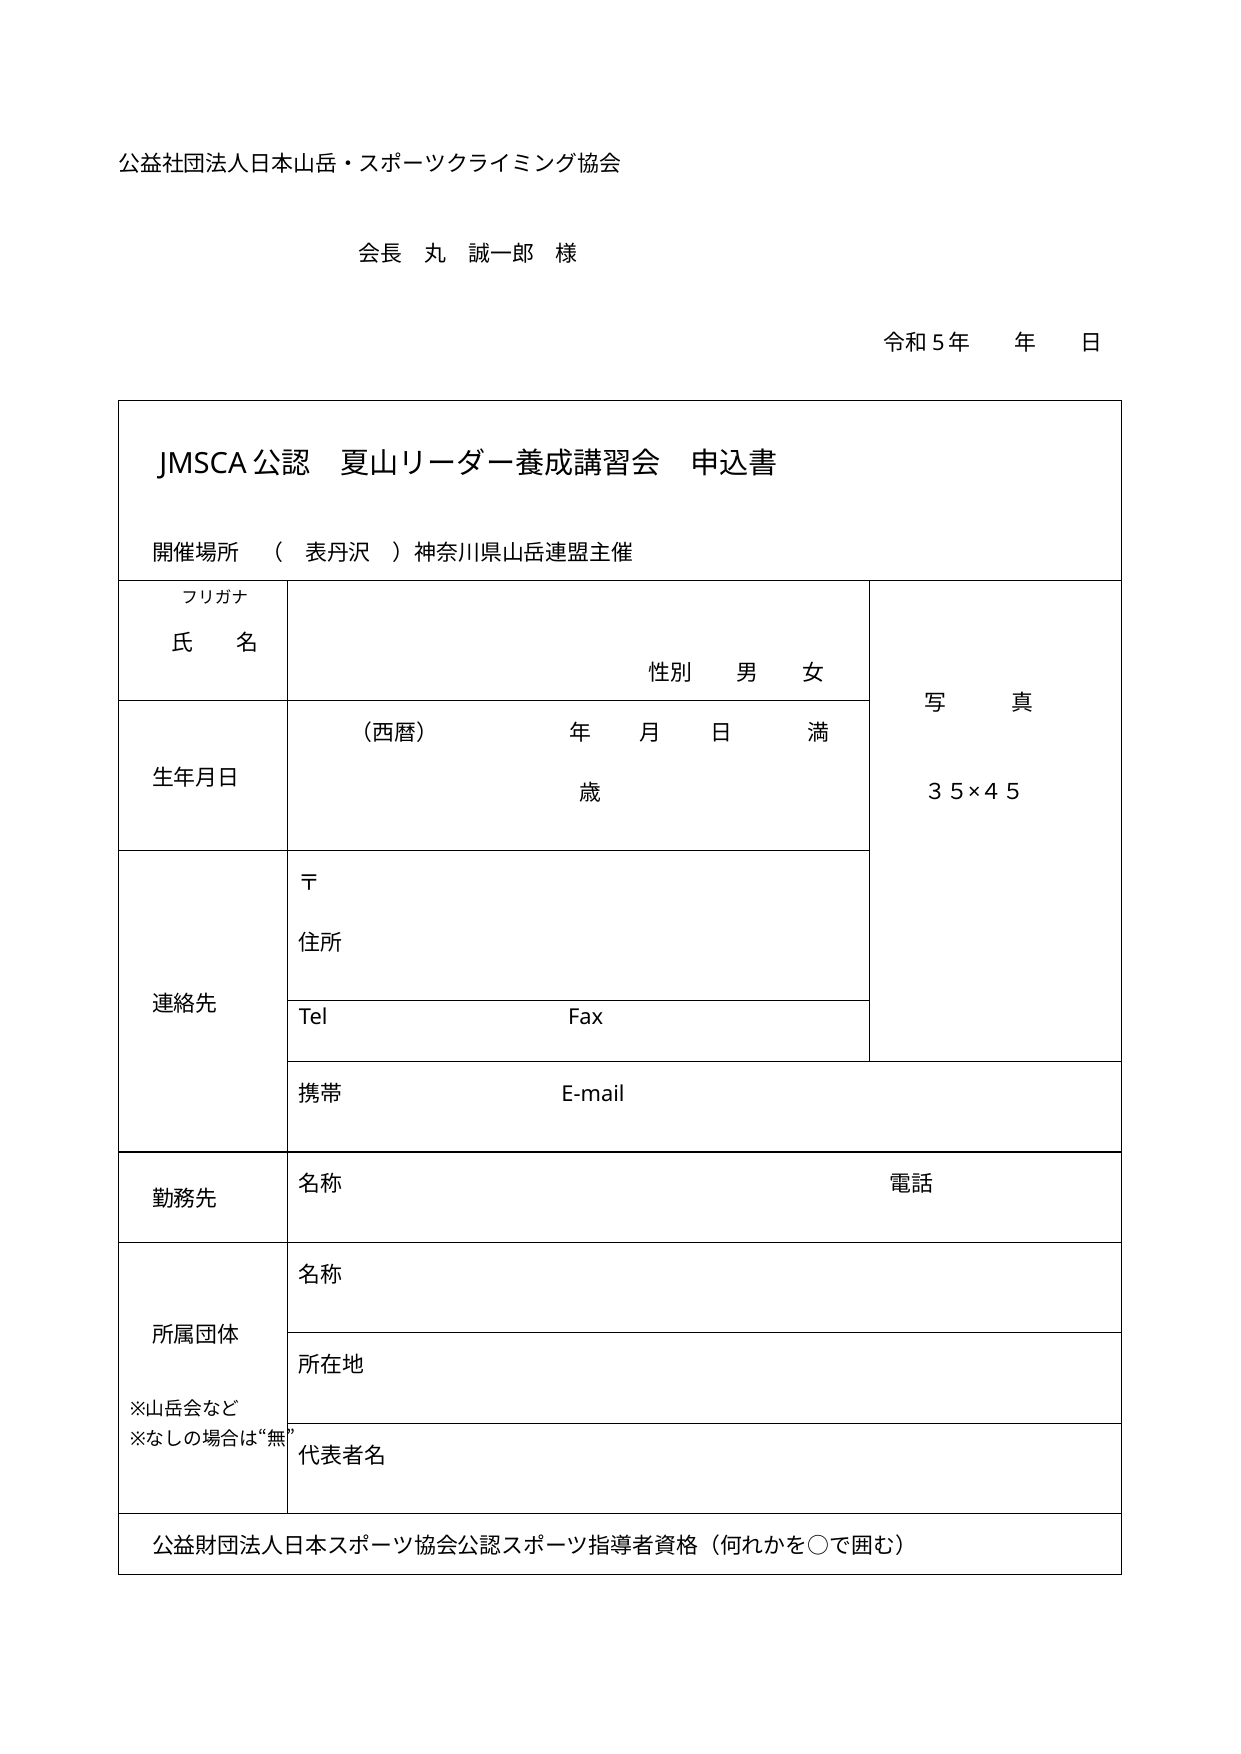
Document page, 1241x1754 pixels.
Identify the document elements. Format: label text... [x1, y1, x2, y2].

table_cell 名称 [288, 1243, 1121, 1332]
table_cell 生年月日 [119, 701, 287, 850]
text 公益社団法人日本山岳・スポーツクライミング協会 [118, 132, 1145, 192]
table_cell フリガナ 氏 名 [119, 581, 287, 700]
table_cell 代表者名 [288, 1424, 1121, 1513]
table_cell 勤務先 [119, 1153, 287, 1242]
table_cell （西暦） 年 月 日 満 歳 [288, 701, 869, 850]
table_cell 写 真 ３５×４５ [870, 581, 1121, 1061]
table_cell 所属団体 ※山岳会など ※なしの場合は“無” [119, 1243, 287, 1513]
table_cell 名称 電話 [288, 1153, 1121, 1242]
table_cell 連絡先 [119, 851, 287, 1151]
table_cell 所在地 [288, 1333, 1121, 1423]
table_cell 性別 男 女 [288, 581, 869, 700]
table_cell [119, 1514, 1121, 1574]
text 令和5年 年 日 [118, 311, 1145, 371]
table_cell Tel Fax [288, 1001, 869, 1061]
table_cell 携帯 E-mail [288, 1062, 1121, 1151]
text 会長 丸 誠一郎 様 [118, 222, 1145, 281]
table_cell 〒 住所 [288, 851, 869, 1000]
table_header JMSCA公認 夏山リーダー養成講習会 申込書 開催場所 （ 表丹沢 ）神奈川県山岳連盟主催 [119, 401, 1121, 580]
